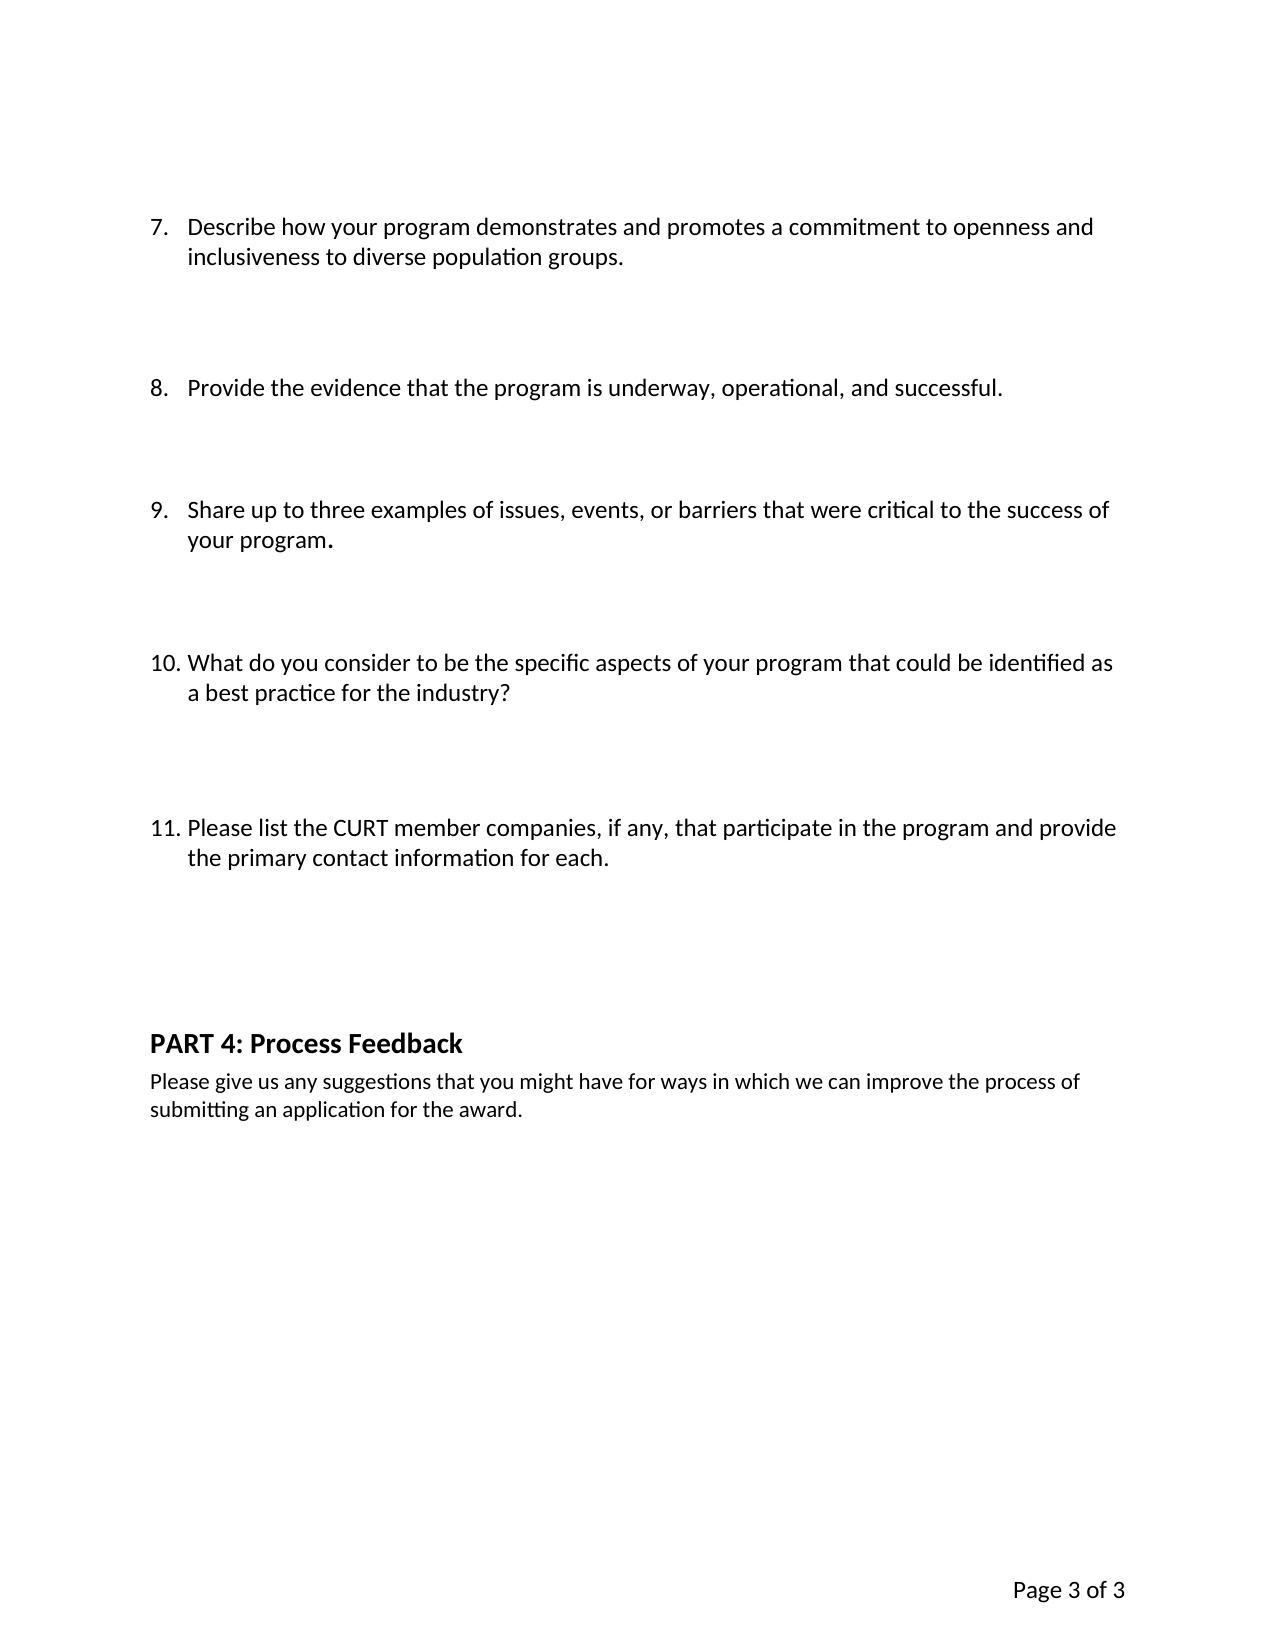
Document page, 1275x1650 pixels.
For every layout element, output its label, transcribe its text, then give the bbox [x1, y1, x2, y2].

list Provide the evidence that the program is underway, operational, and successful. [150, 372, 1125, 402]
list Please list the CURT member companies, if any, that participate in the program and provide the primary contact information for each. [150, 812, 1125, 873]
subtitle PART 4: Process Feedback [150, 1025, 1125, 1061]
list Describe how your program demonstrates and promotes a commitment to openness and inclusiveness to diverse population groups. [150, 211, 1125, 272]
list What do you consider to be the specific aspects of your program that could be identified as a best practice for the industry? [150, 647, 1125, 708]
list Share up to three examples of issues, events, or barriers that were critical to the success of your program. [150, 494, 1125, 555]
text Please give us any suggestions that you might have for ways in which we can improve the process of submitting an application for the award. [150, 1067, 1125, 1123]
